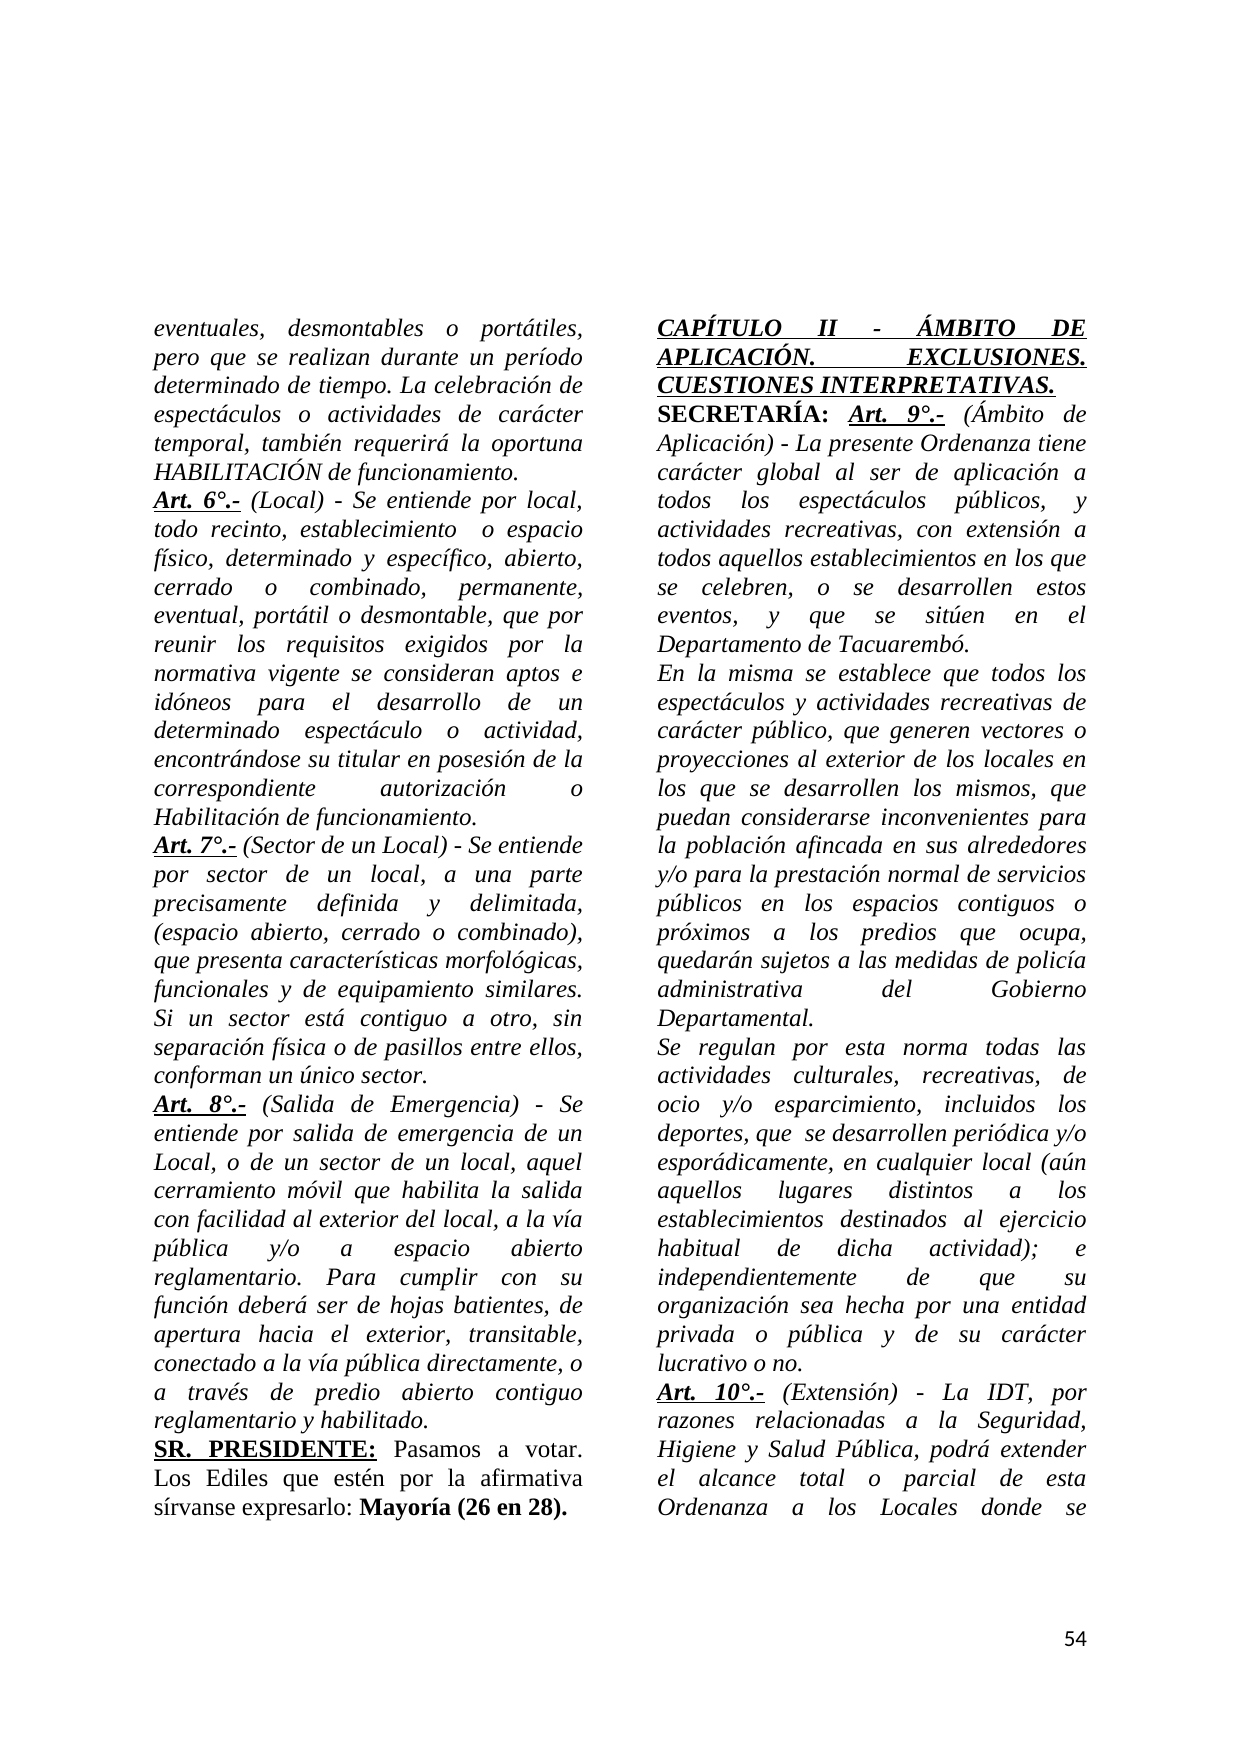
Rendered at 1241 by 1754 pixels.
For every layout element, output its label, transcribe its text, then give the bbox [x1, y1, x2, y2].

text Art. 7°.- (Sector de un Local) - Se entiende [153, 831, 583, 859]
text Se regulan por esta norma todas las actividades culturales, recreativas, de ocio y/o esparcimiento, incluidos los deportes, que se desarrollen periódica y/o esporádicamente, en cualquier local (aún aquellos lugares distintos a los establecimientos destinados al ejercicio habitual de dicha actividad); e independientemente de que su organización sea hecha por una entidad privada o pública y de su carácter lucrativo o no. [657, 1032, 1087, 1377]
text SECRETARÍA: Art. 9°.- (Ámbito de Aplicación) - La presente Ordenanza tiene carácter global al ser de aplicación a todos los espectáculos públicos, y actividades recreativas, con extensión a todos aquellos establecimientos en los que se celebren, o se desarrollen estos eventos, y que se sitúen en el Departamento de Tacuarembó. [657, 399, 1087, 658]
text por sector de un local, a una parte precisamente definida y delimitada, (espacio abierto, cerrado o combinado), que presenta características morfológicas, funcionales y de equipamiento similares. Si un sector está contiguo a otro, sin separación física o de pasillos entre ellos, conforman un único sector. [153, 859, 583, 1089]
text Art. 8°.- (Salida de Emergencia) - Se entiende por salida de emergencia de un Local, o de un sector de un local, aquel cerramiento móvil que habilita la salida con facilidad al exterior del local, a la vía pública y/o a espacio abierto reglamentario. Para cumplir con su función deberá ser de hojas batientes, de apertura hacia el exterior, transitable, conectado a la vía pública directamente, o a través de predio abierto contiguo reglamentario y habilitado. [153, 1089, 583, 1434]
text CAPÍTULO II - ÁMBITO DE APLICACIÓN. EXCLUSIONES. CUESTIONES INTERPRETATIVAS. [657, 339, 1087, 367]
text En la misma se establece que todos los espectáculos y actividades recreativas de carácter público, que generen vectores o proyecciones al exterior de los locales en los que se desarrollen los mismos, que puedan considerarse inconvenientes para la población afincada en sus alrededores y/o para la prestación normal de servicios públicos en los espacios contiguos o próximos a los predios que ocupa, quedarán sujetos a las medidas de policía administrativa del Gobierno Departamental. [657, 658, 1087, 1032]
text CAPÍTULO II - ÁMBITO DE APLICACIÓN. EXCLUSIONES. CUESTIONES INTERPRETATIVAS. [657, 368, 1087, 399]
text Art. 6°.- (Local) - Se entiende por local, todo recinto, establecimiento o espacio físico, determinado y específico, abierto, cerrado o combinado, permanente, eventual, portátil o desmontable, que por reunir los requisitos exigidos por la normativa vigente se consideran aptos e idóneos para el desarrollo de un determinado espectáculo o actividad, encontrándose su titular en posesión de la correspondiente autorización o Habilitación de funcionamiento. [153, 486, 583, 831]
text CAPÍTULO II - ÁMBITO DE APLICACIÓN. EXCLUSIONES. CUESTIONES INTERPRETATIVAS. [657, 313, 1087, 338]
text SR. PRESIDENTE: Pasamos a votar. Los Ediles que estén por la afirmativa sírvanse expresarlo: Mayoría (26 en 28). [153, 1434, 583, 1521]
